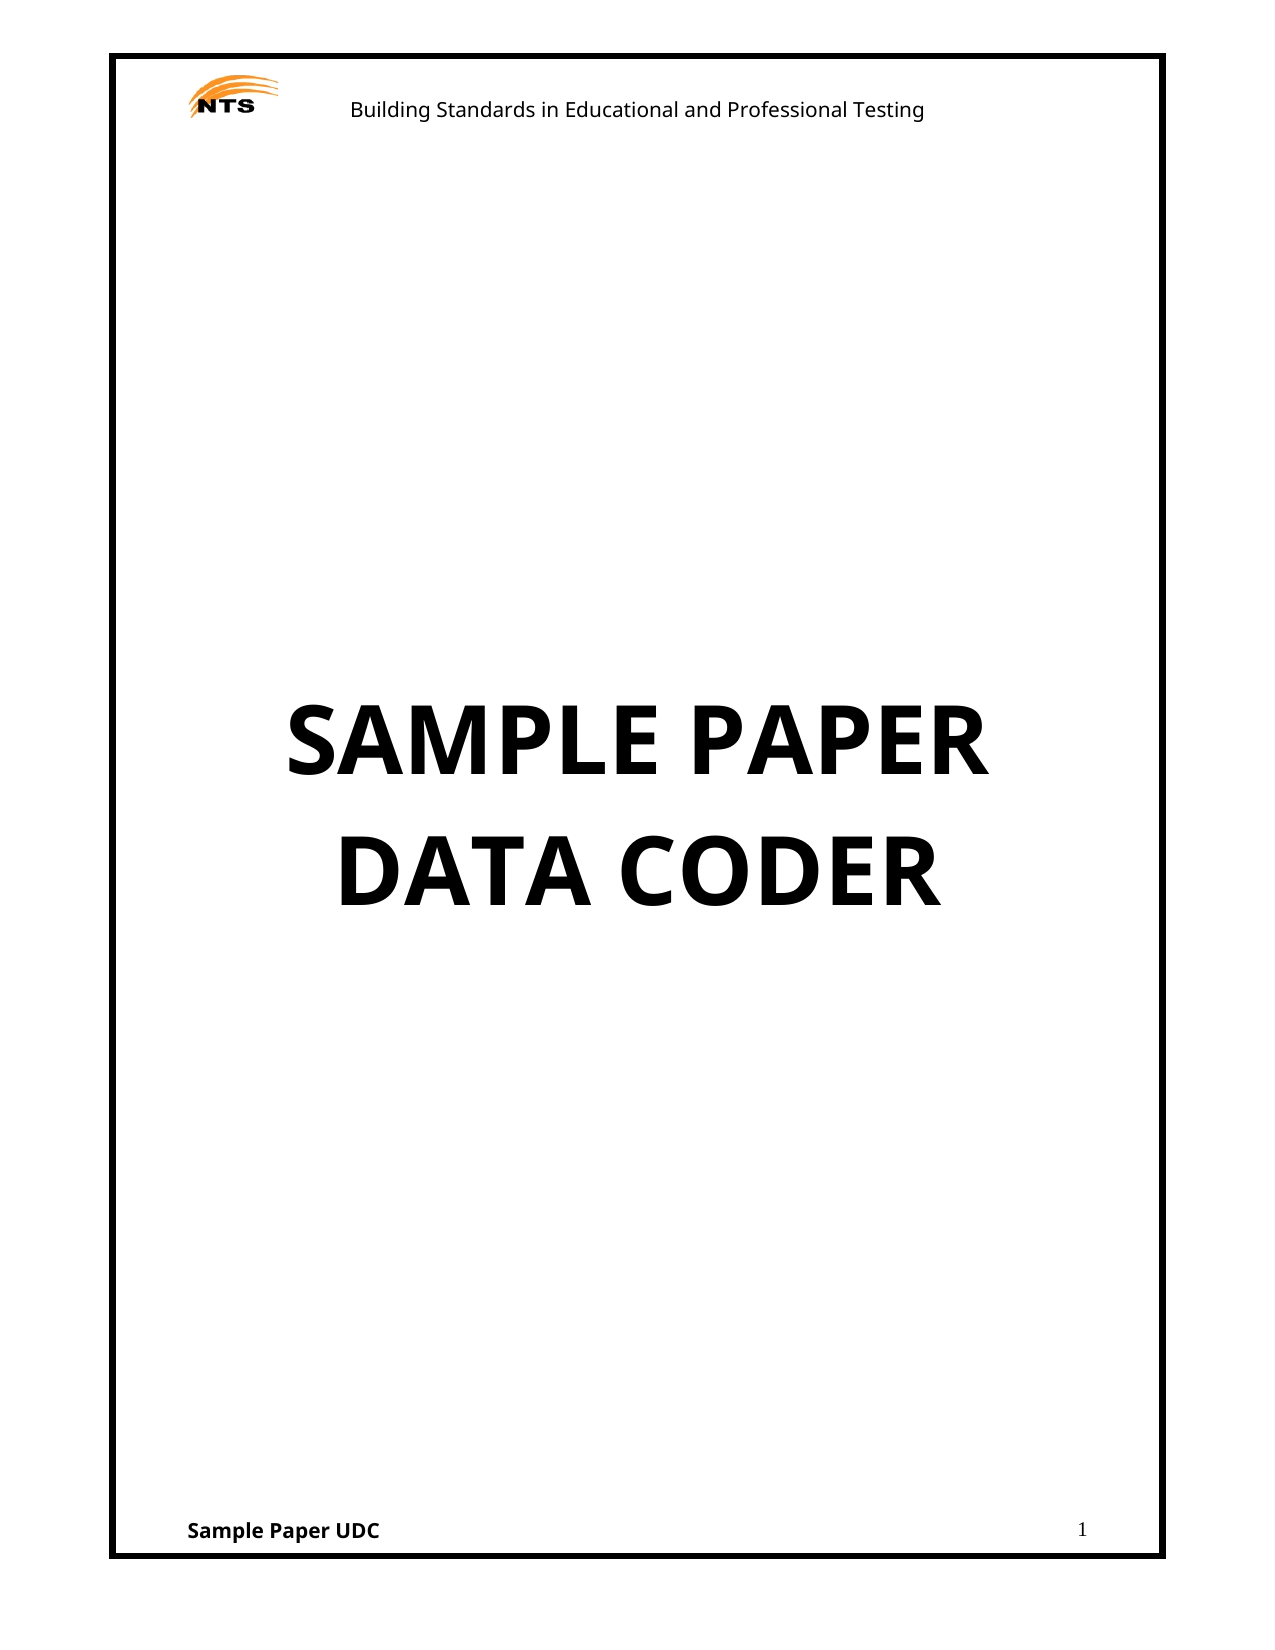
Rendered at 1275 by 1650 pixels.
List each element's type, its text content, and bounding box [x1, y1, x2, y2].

picture [187, 75, 279, 118]
text SAMPLE PAPER DATA CODER [187, 672, 1087, 933]
